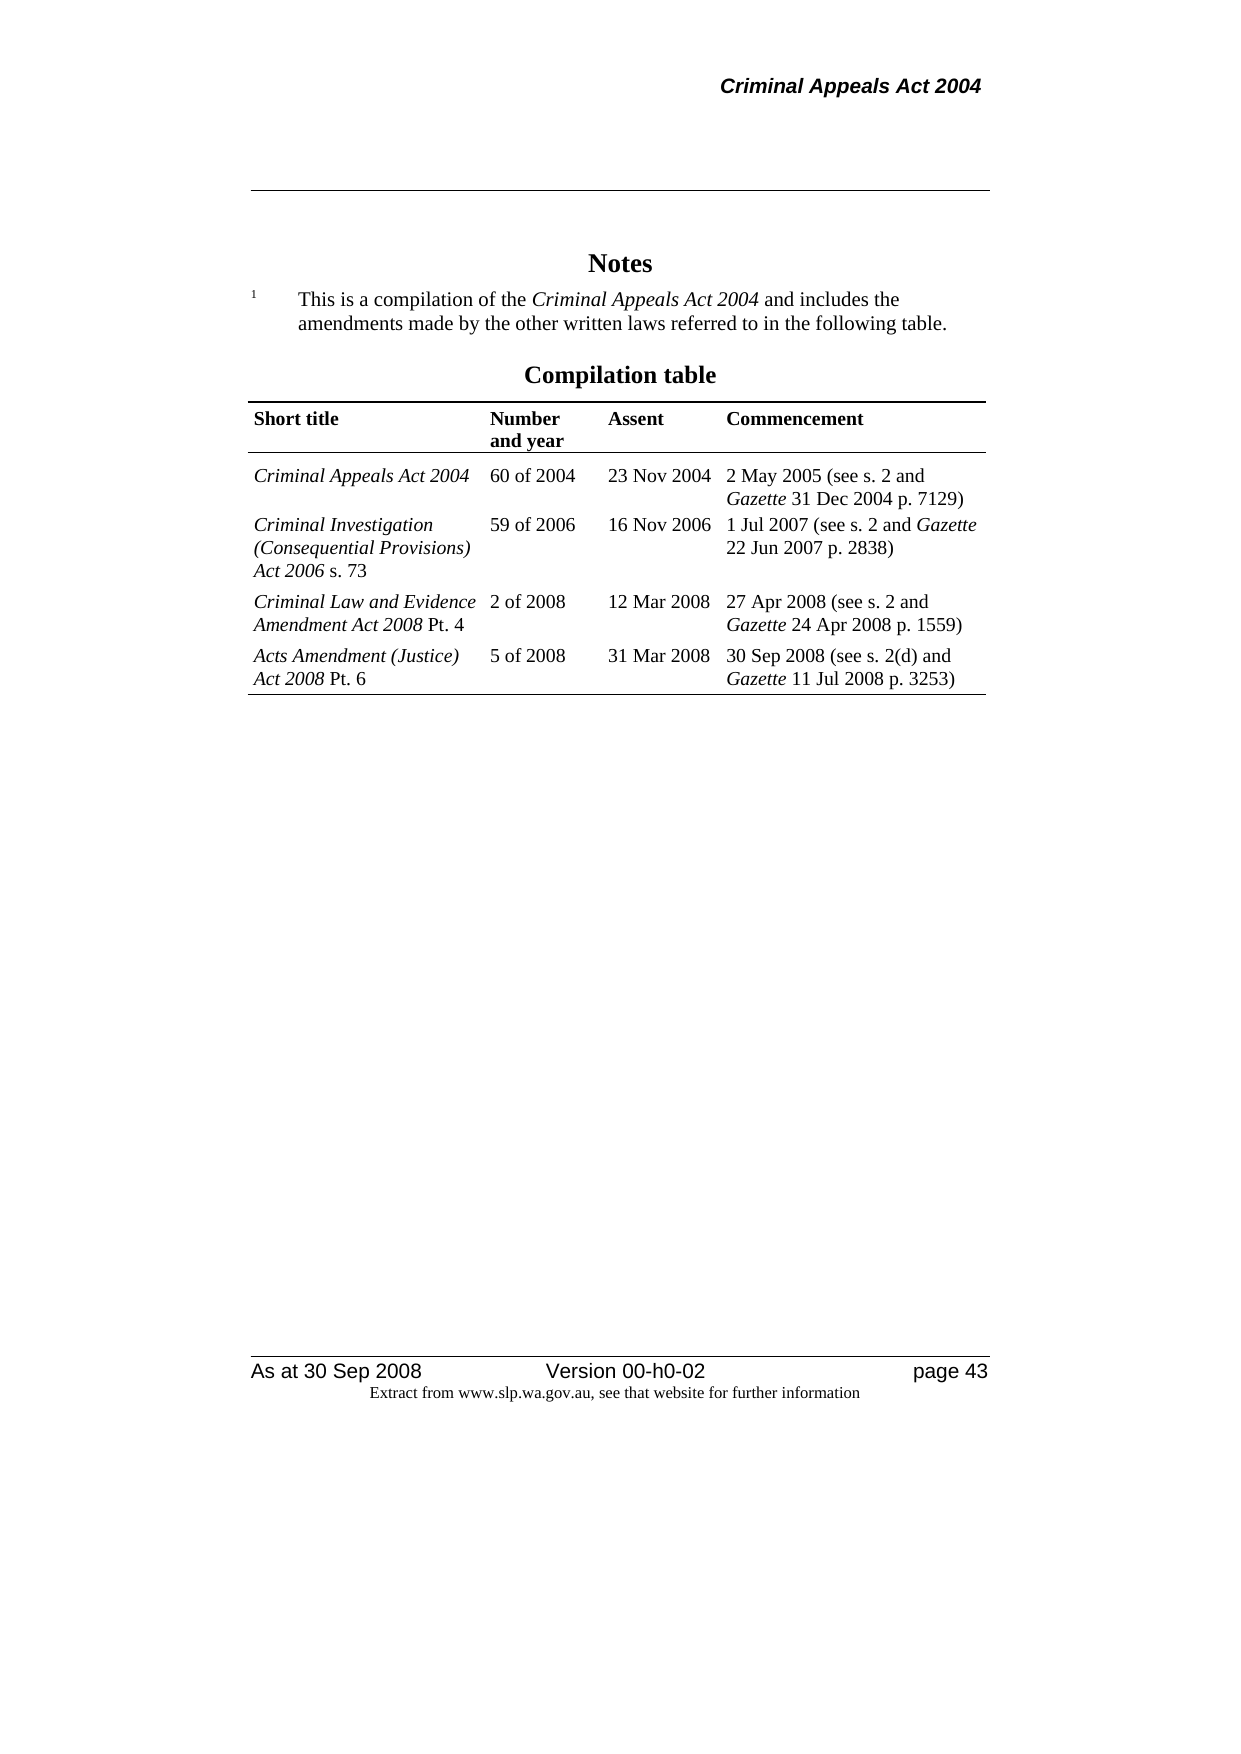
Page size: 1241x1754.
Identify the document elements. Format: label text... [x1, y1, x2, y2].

table_cell 60 of 2004 [484, 453, 602, 509]
table_cell 2 May 2005 (see s. 2 and Gazette 31 Dec 2004 p. 7129) [720, 453, 986, 509]
table_cell Criminal Appeals Act 2004 [248, 453, 484, 509]
subtitle Notes [251, 247, 990, 279]
table_header Commencement [720, 403, 986, 452]
table_cell 5 of 2008 [484, 640, 602, 694]
table_header Short title [248, 403, 484, 452]
table_cell 16 Nov 2006 [602, 509, 720, 586]
table_cell 59 of 2006 [484, 509, 602, 586]
table_cell 1 Jul 2007 (see s. 2 and Gazette 22 Jun 2007 p. 2838) [720, 509, 986, 586]
text 1 This is a compilation of the Criminal Appeals Act 2004 and includes the amendments made by the other written laws referred to in the following table. [251, 287, 990, 335]
table_cell 31 Mar 2008 [602, 640, 720, 694]
table_cell 2 of 2008 [484, 586, 602, 640]
table_cell 12 Mar 2008 [602, 586, 720, 640]
table_cell 30 Sep 2008 (see s. 2(d) and Gazette 11 Jul 2008 p. 3253) [720, 640, 986, 694]
table_cell Criminal Law and Evidence Amendment Act 2008 Pt. 4 [248, 586, 484, 640]
table_header Number and year [484, 403, 602, 452]
subtitle Compilation table [251, 360, 990, 389]
table_cell Criminal Investigation (Consequential Provisions) Act 2006 s. 73 [248, 509, 484, 586]
table_cell 23 Nov 2004 [602, 453, 720, 509]
table_cell 27 Apr 2008 (see s. 2 and Gazette 24 Apr 2008 p. 1559) [720, 586, 986, 640]
table_cell Acts Amendment (Justice) Act 2008 Pt. 6 [248, 640, 484, 694]
table_header Assent [602, 403, 720, 452]
